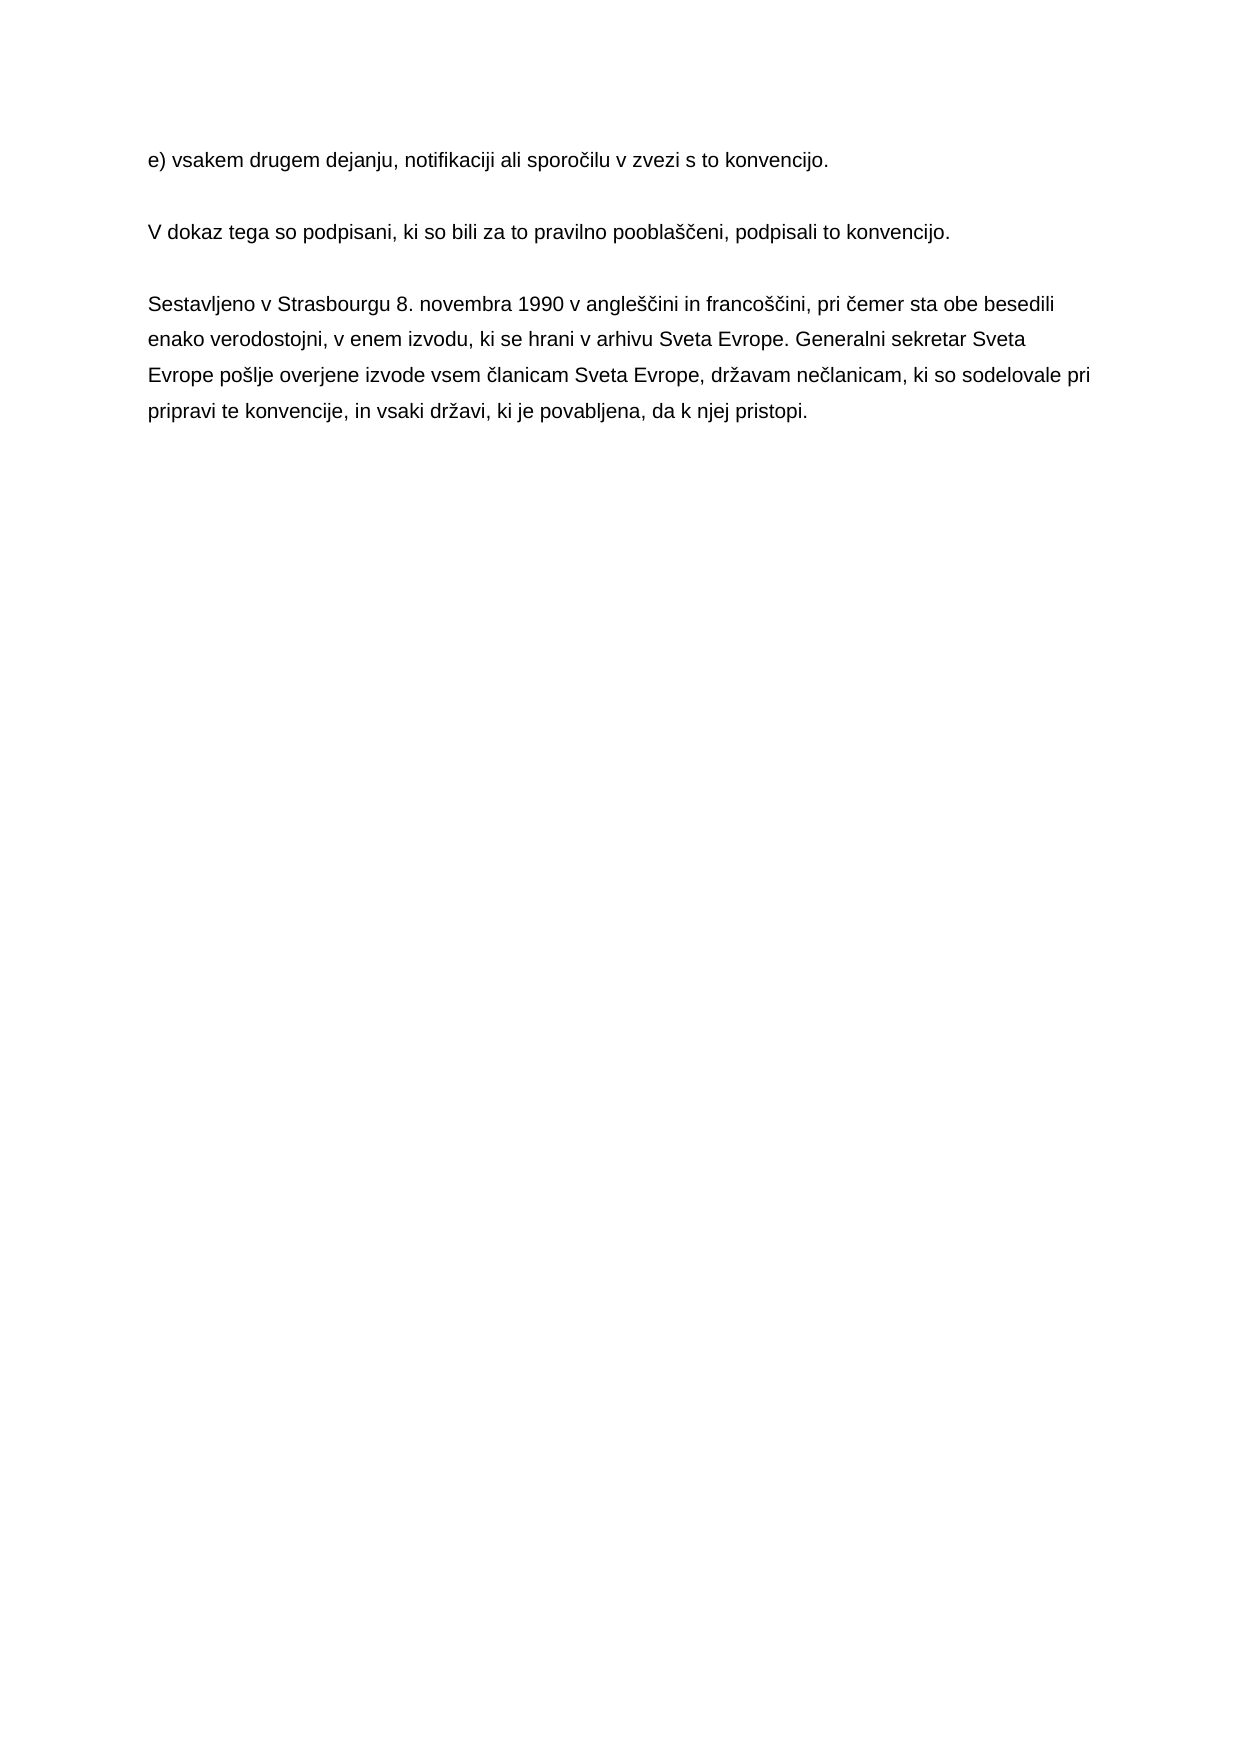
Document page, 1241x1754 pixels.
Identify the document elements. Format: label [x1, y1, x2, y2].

text [148, 148, 1093, 423]
